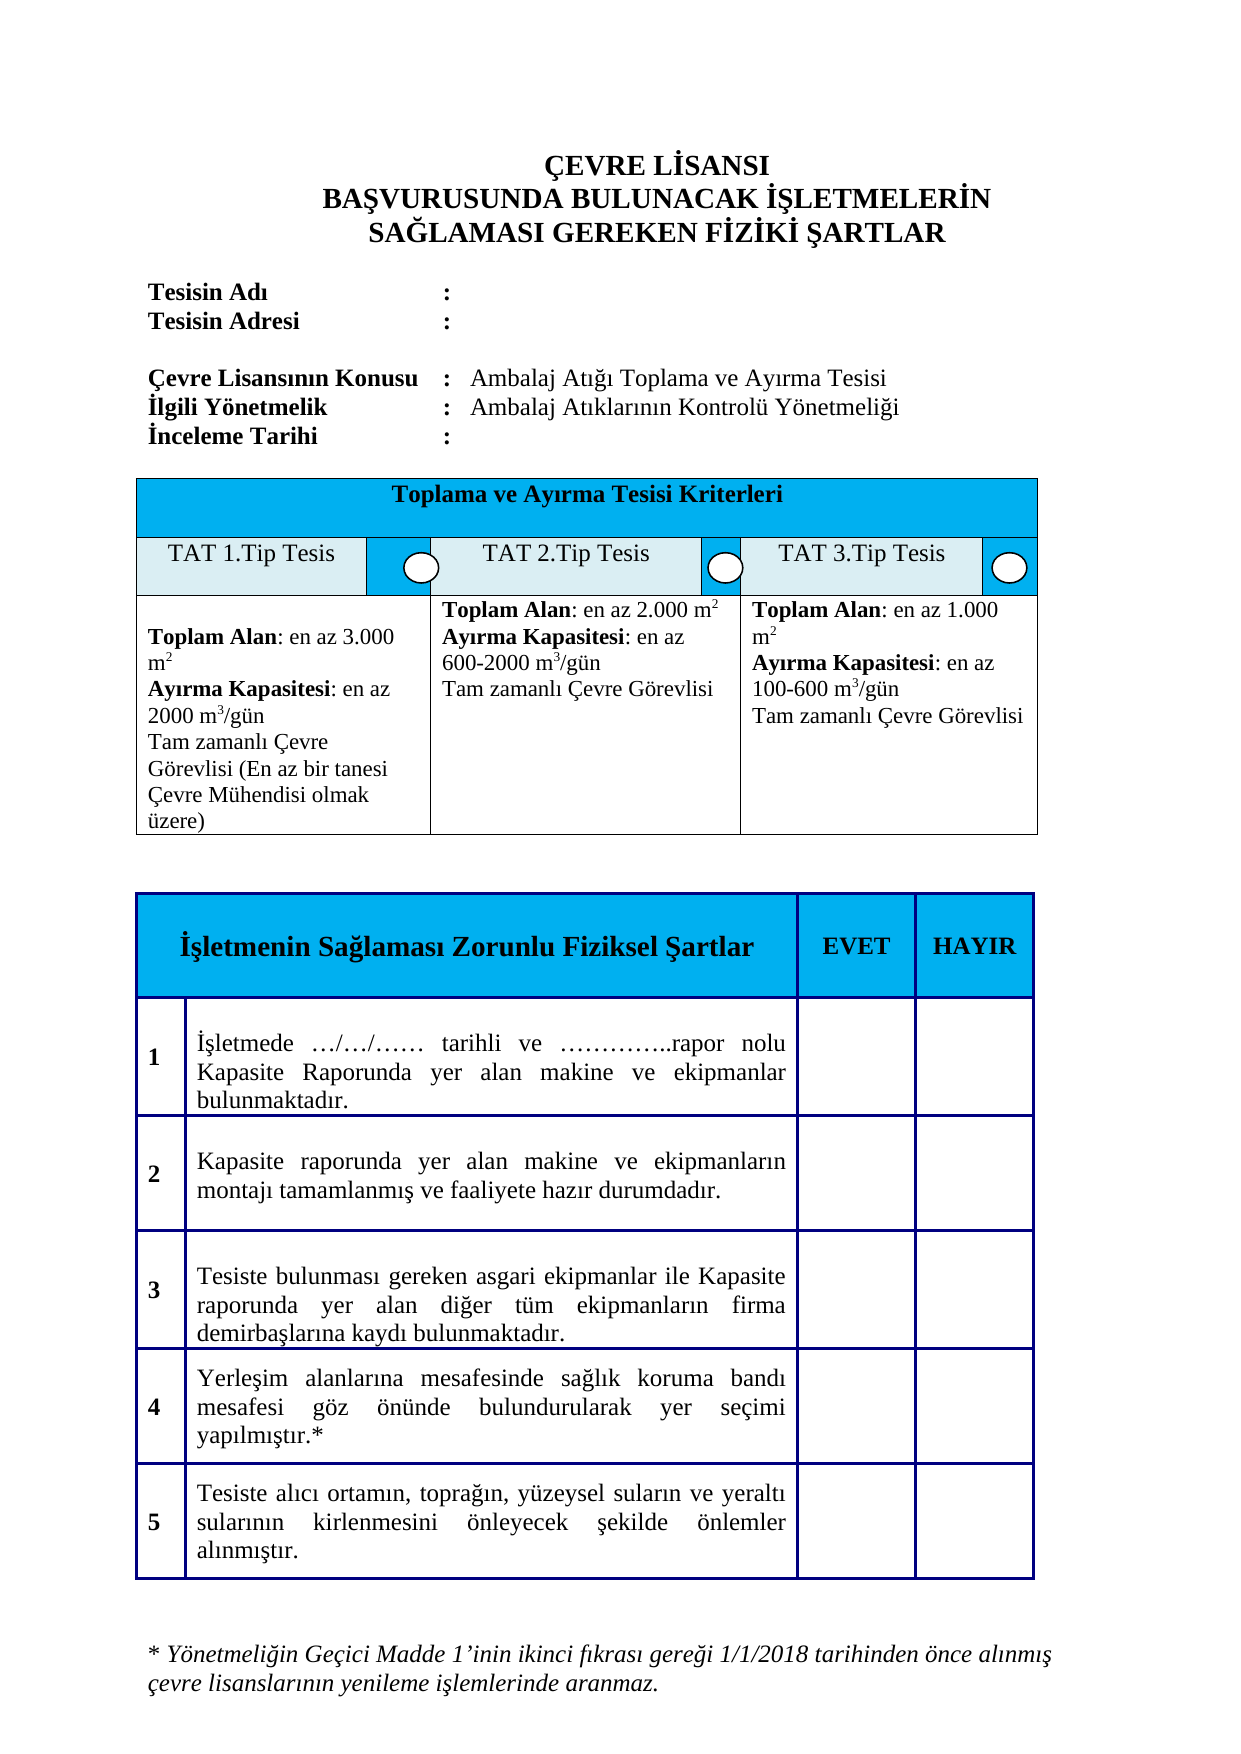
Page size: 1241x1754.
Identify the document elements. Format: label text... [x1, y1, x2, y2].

title BAŞVURUSUNDA BULUNACAK İŞLETMELERİN [148, 181, 1092, 215]
table_cell [702, 538, 740, 595]
table_header İşletmenin Sağlaması Zorunlu Fiziksel Şartlar [138, 895, 796, 996]
table_cell [917, 1350, 1032, 1462]
table_cell 1 [138, 999, 184, 1114]
table_cell [917, 1232, 1032, 1347]
table_cell [983, 538, 1037, 595]
table_header Toplama ve Ayırma Tesisi Kriterleri [137, 479, 1037, 537]
table_cell [917, 999, 1032, 1114]
text Tesisin Adresi : [148, 306, 1092, 334]
table_cell TAT 3.Tip Tesis [741, 538, 982, 595]
table_cell Tesiste alıcı ortamın, toprağın, yüzeysel suların ve yeraltı sularının kirlenmesini önleyecek şekilde önlemler alınmıştır. [187, 1465, 796, 1577]
table_header HAYIR [917, 895, 1032, 996]
table_cell [917, 1117, 1032, 1229]
table_cell Toplam Alan: en az 3.000 m2 Ayırma Kapasitesi: en az 2000 m3/gün Tam zamanlı Çevre Görevlisi (En az bir tanesi Çevre Mühendisi olmak üzere) [137, 596, 430, 834]
table_cell Yerleşim alanlarına mesafesinde sağlık koruma bandı mesafesi göz önünde bulundurularak yer seçimi yapılmıştır.* [187, 1350, 796, 1462]
table_cell [799, 1465, 914, 1577]
table_cell [367, 538, 430, 595]
table_cell Kapasite raporunda yer alan makine ve ekipmanların montajı tamamlanmış ve faaliyete hazır durumdadır. [187, 1117, 796, 1229]
table_cell TAT 2.Tip Tesis [431, 538, 701, 595]
text Tesisin Adı : [148, 277, 1092, 306]
text İnceleme Tarihi : [148, 421, 1092, 449]
table_cell Toplam Alan: en az 1.000 m2 Ayırma Kapasitesi: en az 100-600 m3/gün Tam zamanlı Çevre Görevlisi [741, 596, 1037, 834]
table_cell [799, 1350, 914, 1462]
table_cell 4 [138, 1350, 184, 1462]
table_cell 2 [138, 1117, 184, 1229]
table_cell İşletmede …/…/…… tarihli ve …………..rapor nolu Kapasite Raporunda yer alan makine ve ekipmanlar bulunmaktadır. [187, 999, 796, 1114]
table_cell TAT 1.Tip Tesis [137, 538, 366, 595]
table_cell 3 [138, 1232, 184, 1347]
title SAĞLAMASI GEREKEN FİZİKİ ŞARTLAR [148, 215, 1092, 248]
table_cell [799, 1117, 914, 1229]
text İlgili Yönetmelik : Ambalaj Atıklarının Kontrolü Yönetmeliği [148, 392, 1092, 421]
table_cell [799, 1232, 914, 1347]
table_cell Tesiste bulunması gereken asgari ekipmanlar ile Kapasite raporunda yer alan diğer tüm ekipmanların firma demirbaşlarına kaydı bulunmaktadır. [187, 1232, 796, 1347]
table_header EVET [799, 895, 914, 996]
table_cell [799, 999, 914, 1114]
table_cell Toplam Alan: en az 2.000 m2 Ayırma Kapasitesi: en az 600-2000 m3/gün Tam zamanlı Çevre Görevlisi [431, 596, 740, 834]
text Çevre Lisansının Konusu : Ambalaj Atığı Toplama ve Ayırma Tesisi [148, 363, 1092, 392]
table_cell [917, 1465, 1032, 1577]
title ÇEVRE LİSANSI [148, 148, 1092, 181]
table_cell 5 [138, 1465, 184, 1577]
